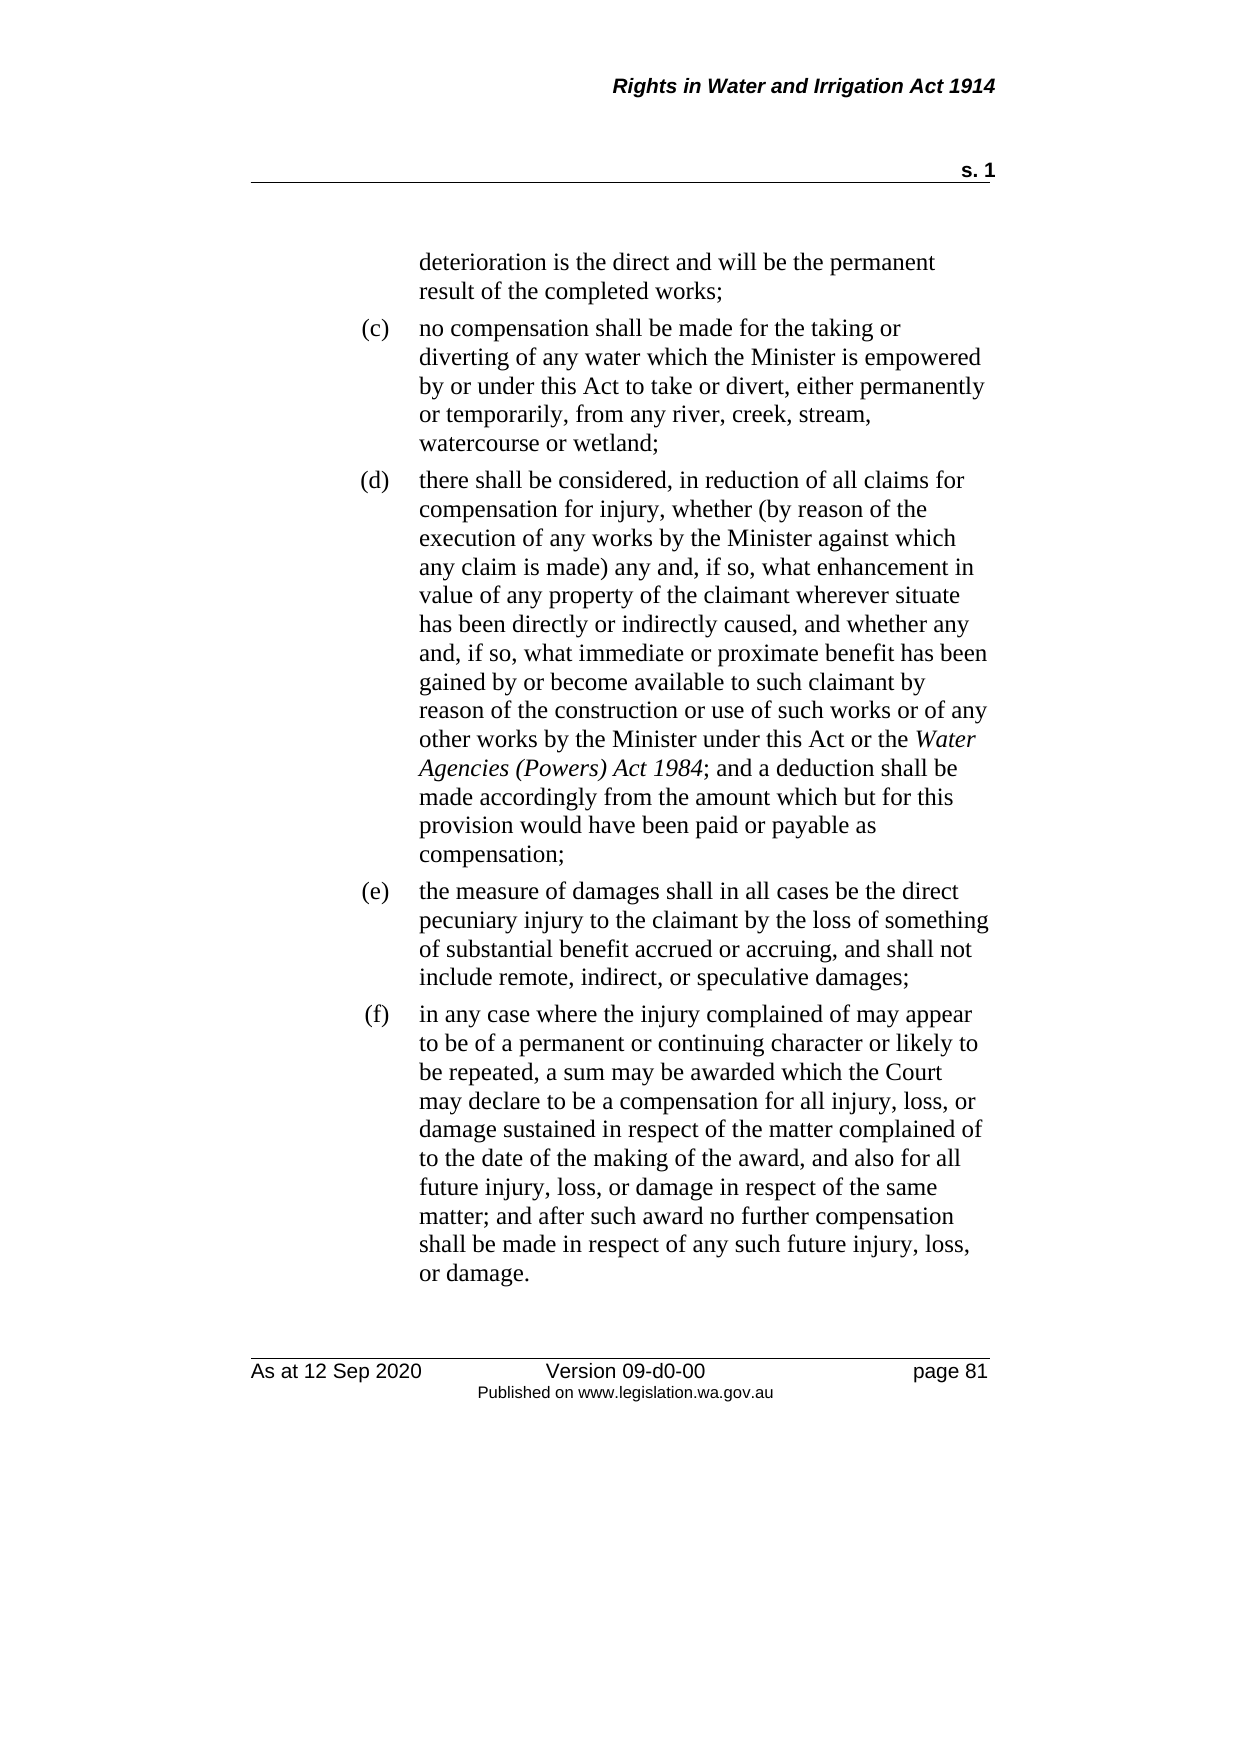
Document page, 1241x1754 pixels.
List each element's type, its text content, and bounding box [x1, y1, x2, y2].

text (d) there shall be considered, in reduction of all claims for compensation for injury, whether (by reason of the execution of any works by the Minister against which any claim is made) any and, if so, what enhancement in value of any property of the claimant wherever situate has been directly or indirectly caused, and whether any and, if so, what immediate or proximate benefit has been gained by or become available to such claimant by reason of the construction or use of such works or of any other works by the Minister under this Act or the Water Agencies (Powers) Act 1984; and a deduction shall be made accordingly from the amount which but for this provision would have been paid or payable as compensation; [251, 465, 990, 868]
text (c) no compensation shall be made for the taking or diverting of any water which the Minister is empowered by or under this Act to take or divert, either permanently or temporarily, from any river, creek, stream, watercourse or wetland; [251, 313, 990, 457]
text (f) in any case where the injury complained of may appear to be of a permanent or continuing character or likely to be repeated, a sum may be awarded which the Court may declare to be a compensation for all injury, loss, or damage sustained in respect of the matter complained of to the date of the making of the award, and also for all future injury, loss, or damage in respect of the same matter; and after such award no further compensation shall be made in respect of any such future injury, loss, or damage. [251, 999, 990, 1287]
text (e) the measure of damages shall in all cases be the direct pecuniary injury to the claimant by the loss of something of substantial benefit accrued or accruing, and shall not include remote, indirect, or speculative damages; [251, 876, 990, 991]
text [251, 247, 990, 305]
